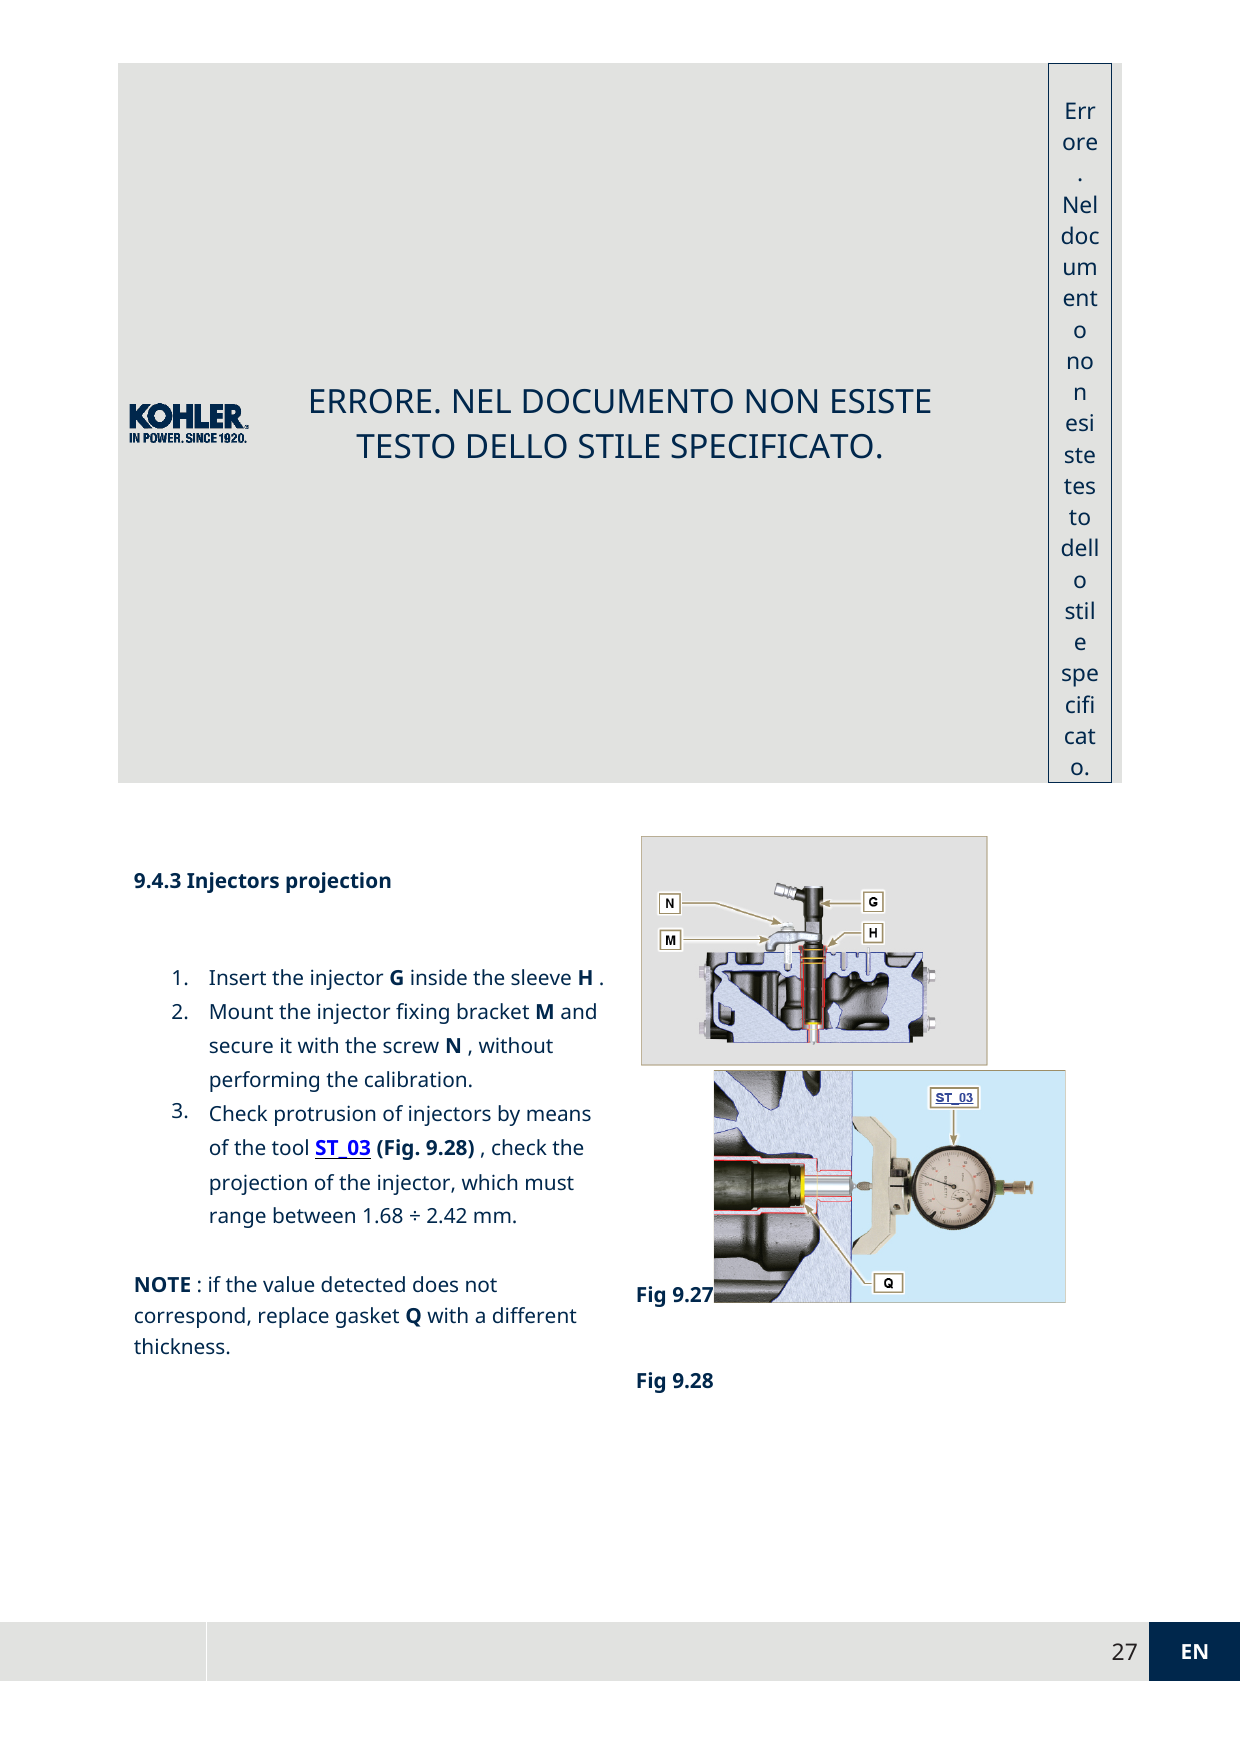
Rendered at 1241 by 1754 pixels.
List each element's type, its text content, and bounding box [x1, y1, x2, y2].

table_cell 9.4.3 Injectors projection Insert the injector G inside the sleeve H . Mount the injector fixing bracket M and secure it with the screw N , without performing the calibration. Check protrusion of injectors by means of the tool ST_03 (Fig. 9.28) , check the projection of the injector, which must range between 1.68 ÷ 2.42 mm. NOTE : if the value detected does not correspond, replace gasket Q with a different thickness. [118, 815, 620, 1410]
picture [635, 830, 1066, 1303]
table_cell Fig 9.27 Fig 9.28 [620, 815, 1122, 1410]
picture [129, 403, 249, 443]
